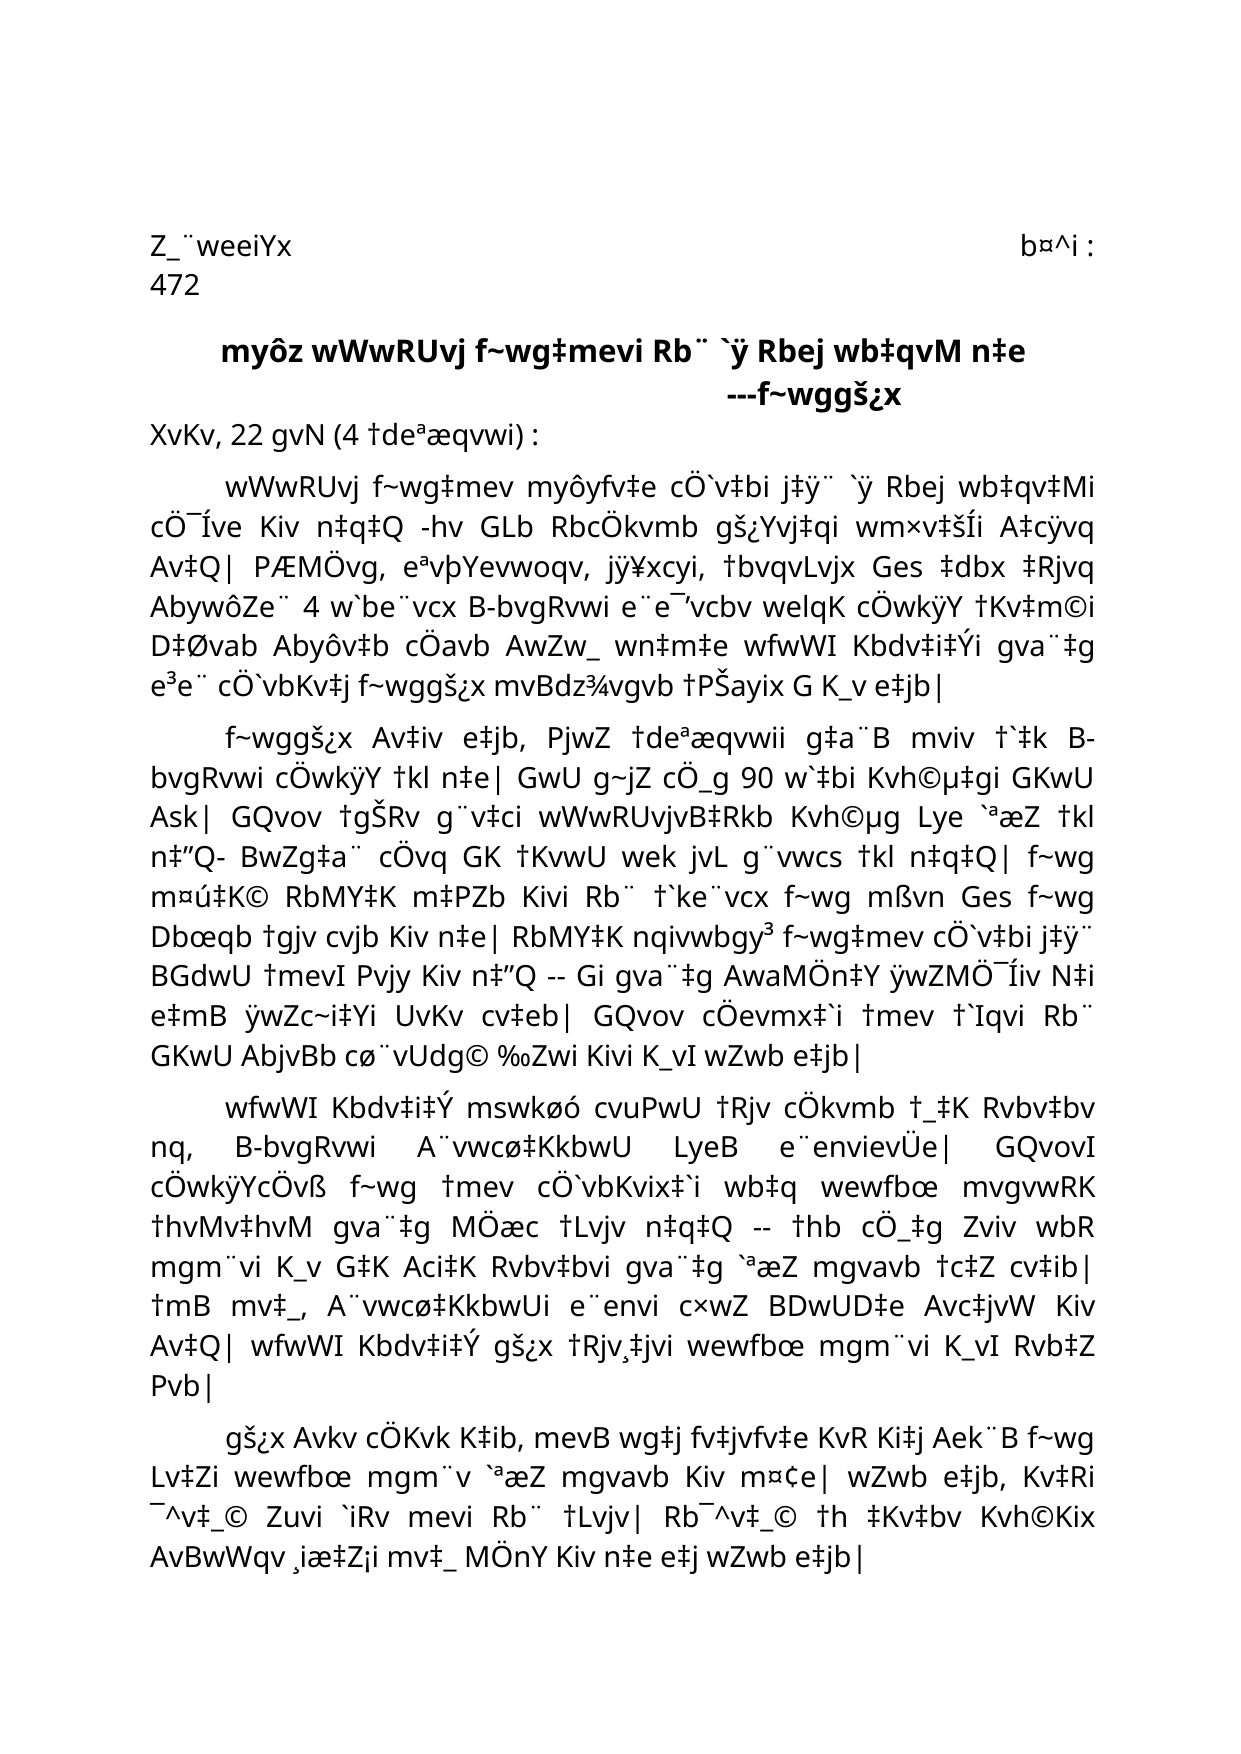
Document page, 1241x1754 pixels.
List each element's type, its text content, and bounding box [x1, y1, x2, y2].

text gš¿x Avkv cÖKvk K‡ib, mevB wg‡j fv‡jvfv‡e KvR Ki‡j Aek¨B f~wg Lv‡Zi wewfbœ mgm¨v `ªæZ mgvavb Kiv m¤¢e| wZwb e‡jb, Kv‡Ri ¯^v‡_© Zuvi `iRv mevi Rb¨ †Lvjv| Rb¯^v‡_© †h ‡Kv‡bv Kvh©Kix AvBwWqv ¸iæ‡Z¡i mv‡_ MÖnY Kiv n‡e e‡j wZwb e‡jb| [150, 1417, 1096, 1576]
text ---f~wggš¿x [150, 372, 1096, 414]
text wfwWI Kbdv‡i‡Ý mswkøó cvuPwU †Rjv cÖkvmb †_‡K Rvbv‡bv nq, B-bvgRvwi A¨vwcø‡KkbwU LyeB e¨envievÜe| GQvovI cÖwkÿYcÖvß f~wg †mev cÖ`vbKvix‡`i wb‡q wewfbœ mvgvwRK †hvMv‡hvM gva¨‡g MÖæc †Lvjv n‡q‡Q -- †hb cÖ_‡g Zviv wbR mgm¨vi K_v G‡K Aci‡K Rvbv‡bvi gva¨‡g `ªæZ mgvavb †c‡Z cv‡ib| †mB mv‡_, A¨vwcø‡KkbwUi e¨envi c×wZ BDwUD‡e Avc‡jvW Kiv Av‡Q| wfwWI Kbdv‡i‡Ý gš¿x †Rjv¸‡jvi wewfbœ mgm¨vi K_vI Rvb‡Z Pvb| [150, 1087, 1096, 1404]
text f~wggš¿x Av‡iv e‡jb, PjwZ †deªæqvwii g‡a¨B mviv †`‡k B-bvgRvwi cÖwkÿY †kl n‡e| GwU g~jZ cÖ_g 90 w`‡bi Kvh©µ‡gi GKwU Ask| GQvov †gŠRv g¨v‡ci wWwRUvjvB‡Rkb Kvh©µg Lye `ªæZ †kl n‡”Q- BwZg‡a¨ cÖvq GK †KvwU wek jvL g¨vwcs †kl n‡q‡Q| f~wg m¤ú‡K© RbMY‡K m‡PZb Kivi Rb¨ †`ke¨vcx f~wg mßvn Ges f~wg Dbœqb †gjv cvjb Kiv n‡e| RbMY‡K nqivwbgy³ f~wg‡mev cÖ`v‡bi j‡ÿ¨ BGdwU †mevI Pvjy Kiv n‡”Q -- Gi gva¨‡g AwaMÖn‡Y ÿwZMÖ¯Íiv N‡i e‡mB ÿwZc~i‡Yi UvKv cv‡eb| GQvov cÖevmx‡`i †mev †`Iqvi Rb¨ GKwU AbjvBb cø¨vUdg© ‰Zwi Kivi K_vI wZwb e‡jb| [150, 717, 1096, 1074]
text Z_¨weeiYx b¤^i : 472 [150, 225, 1096, 304]
text XvKv, 22 gvN (4 †deªæqvwi) : [150, 414, 1096, 454]
text myôz wWwRUvj f~wg‡mevi Rb¨ `ÿ Rbej wb‡qvM n‡e [150, 329, 1096, 372]
text wWwRUvj f~wg‡mev myôyfv‡e cÖ`v‡bi j‡ÿ¨ `ÿ Rbej wb‡qv‡Mi cÖ¯Íve Kiv n‡q‡Q -hv GLb RbcÖkvmb gš¿Yvj‡qi wm×v‡šÍi A‡cÿvq Av‡Q| PÆMÖvg, eªvþYevwoqv, jÿ¥xcyi, †bvqvLvjx Ges ‡dbx ‡Rjvq AbywôZe¨ 4 w`be¨vcx B-bvgRvwi e¨e¯’vcbv welqK cÖwkÿY †Kv‡m©i D‡Øvab Abyôv‡b cÖavb AwZw_ wn‡m‡e wfwWI Kbdv‡i‡Ýi gva¨‡g e³e¨ cÖ`vbKv‡j f~wggš¿x mvBdz¾vgvb †PŠayix G K_v e‡jb| [150, 467, 1096, 705]
